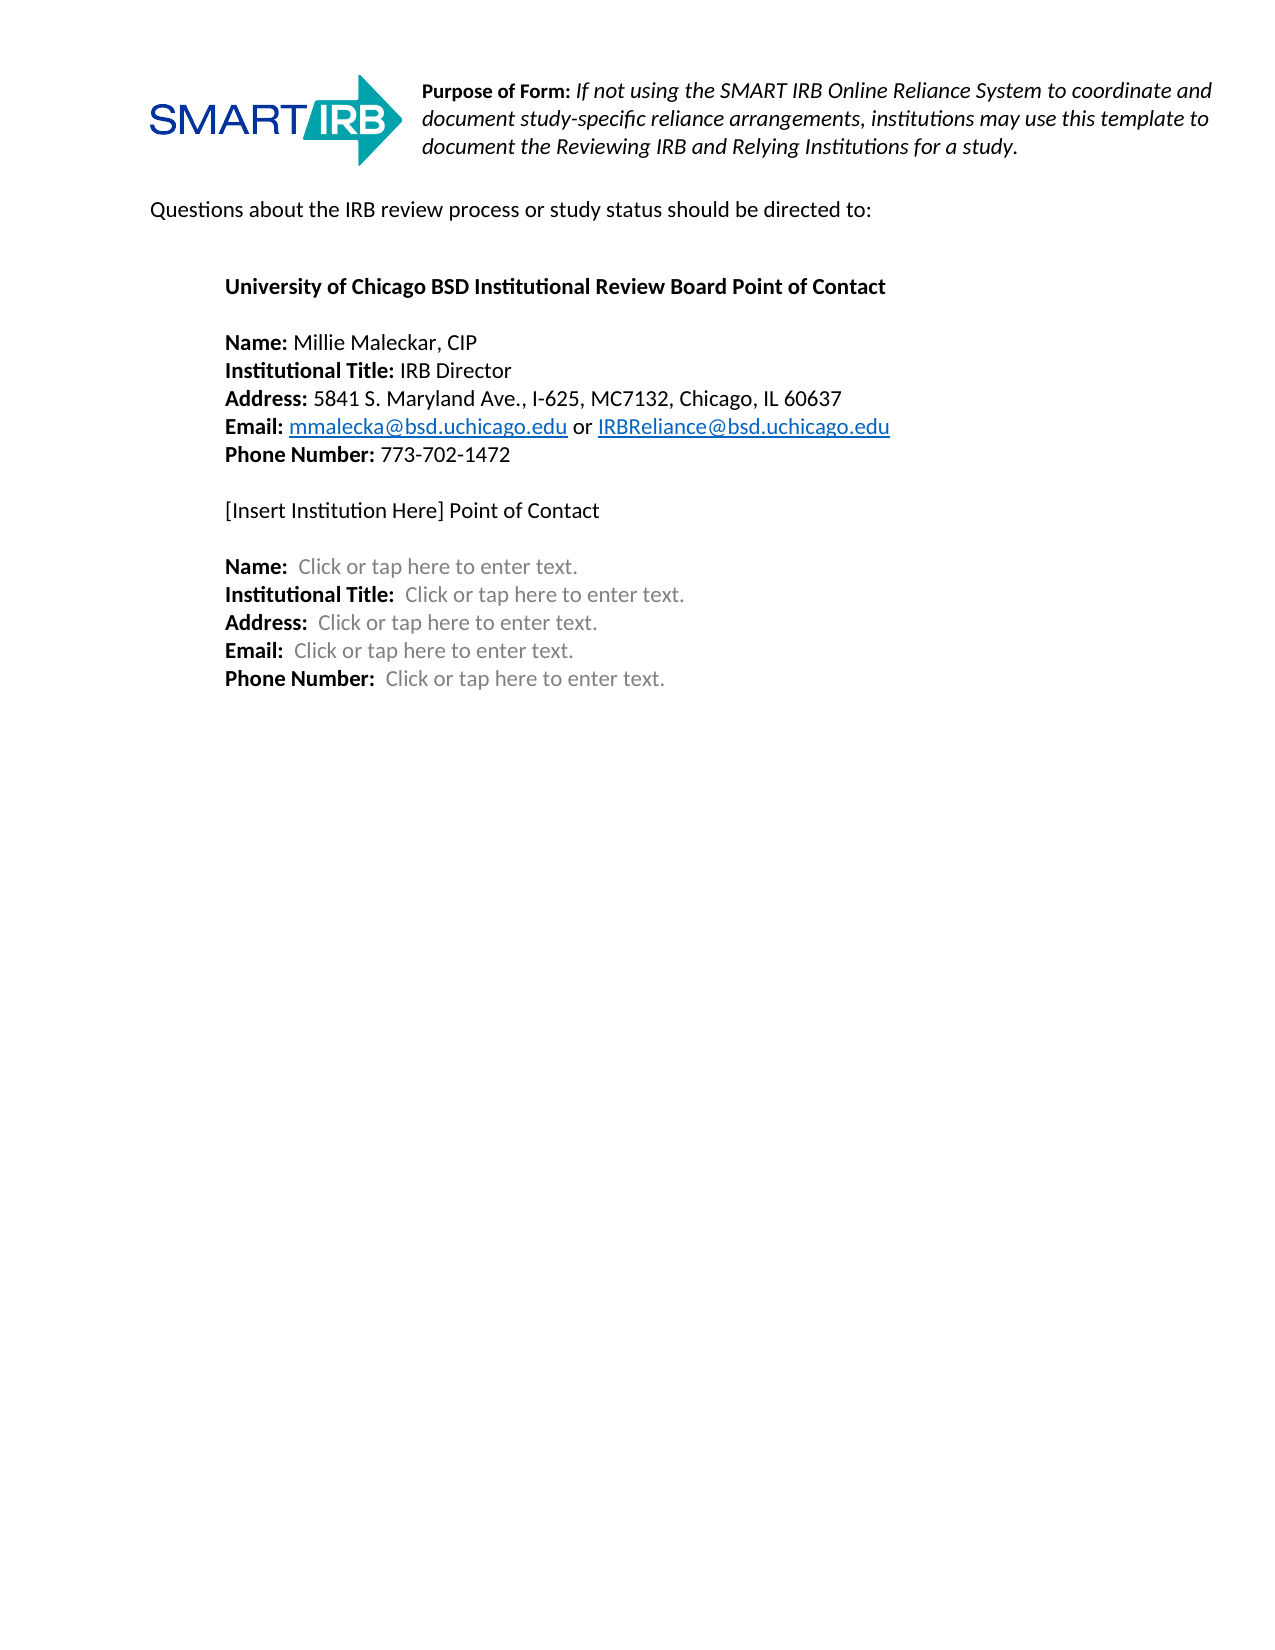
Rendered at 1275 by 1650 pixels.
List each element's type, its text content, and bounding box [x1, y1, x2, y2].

text Phone Number: 773-702-1472 [225, 440, 1125, 468]
text Email: [225, 636, 1125, 664]
text University of Chicago BSD Institutional Review Board Point of Contact [225, 272, 1125, 300]
text Name: Millie Maleckar, CIP [225, 328, 1125, 356]
text Address: [225, 608, 1125, 636]
text Questions about the IRB review process or study status should be directed to: [150, 195, 1125, 253]
text Institutional Title: [225, 580, 1125, 608]
text Phone Number: [225, 664, 1125, 692]
text Name: [225, 552, 1125, 580]
text Institutional Title: IRB Director [225, 356, 1125, 384]
text Address: 5841 S. Maryland Ave., I-625, MC7132, Chicago, IL 60637 [225, 384, 1125, 412]
text Email: mmalecka@bsd.uchicago.edu or IRBReliance@bsd.uchicago.edu [225, 412, 1125, 440]
picture [150, 75, 403, 166]
